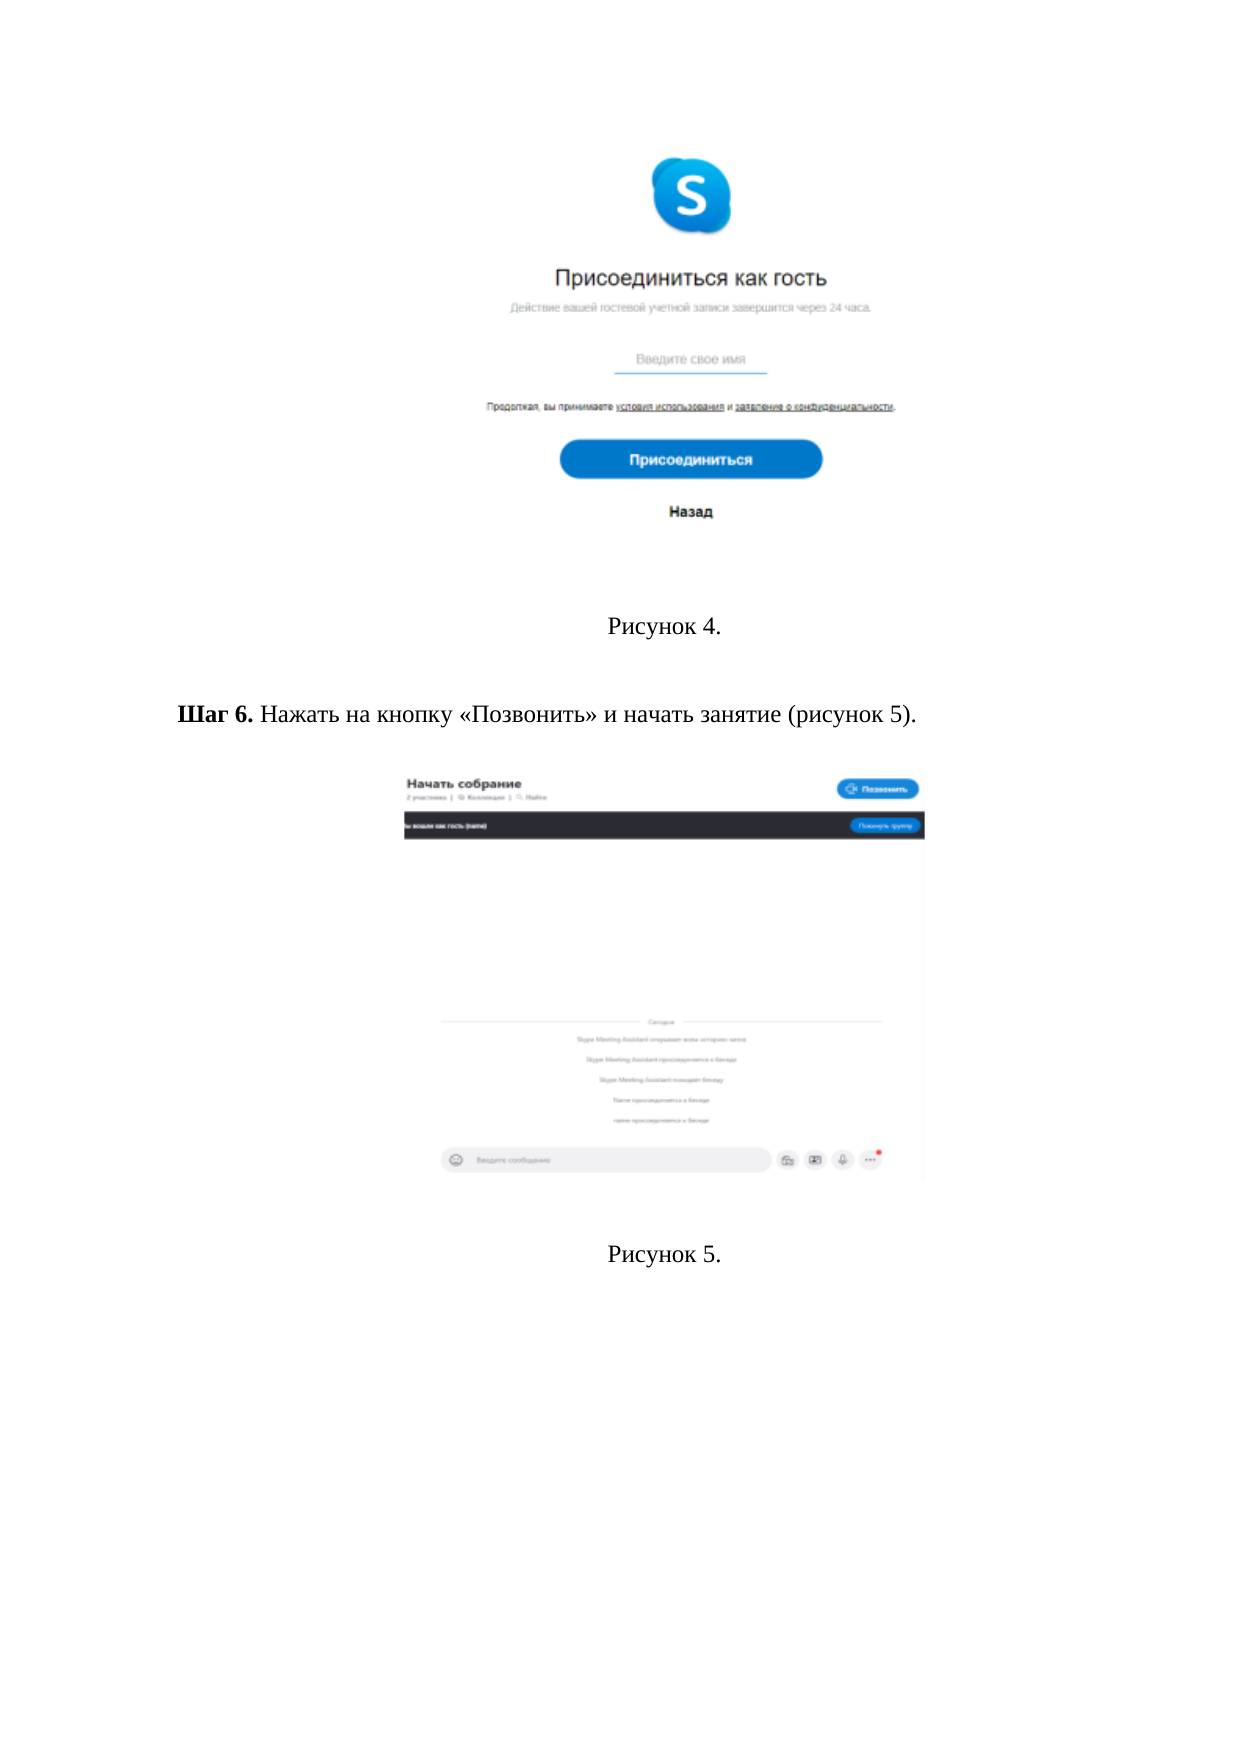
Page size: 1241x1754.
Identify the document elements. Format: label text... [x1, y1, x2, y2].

text Рисунок 4. [177, 599, 1152, 640]
text Шаг 6. Нажать на кнопку «Позвонить» и начать занятие (рисунок 5). [177, 687, 1152, 727]
text Рисунок 5. [177, 1227, 1152, 1268]
picture [404, 774, 925, 1181]
picture [391, 118, 938, 553]
